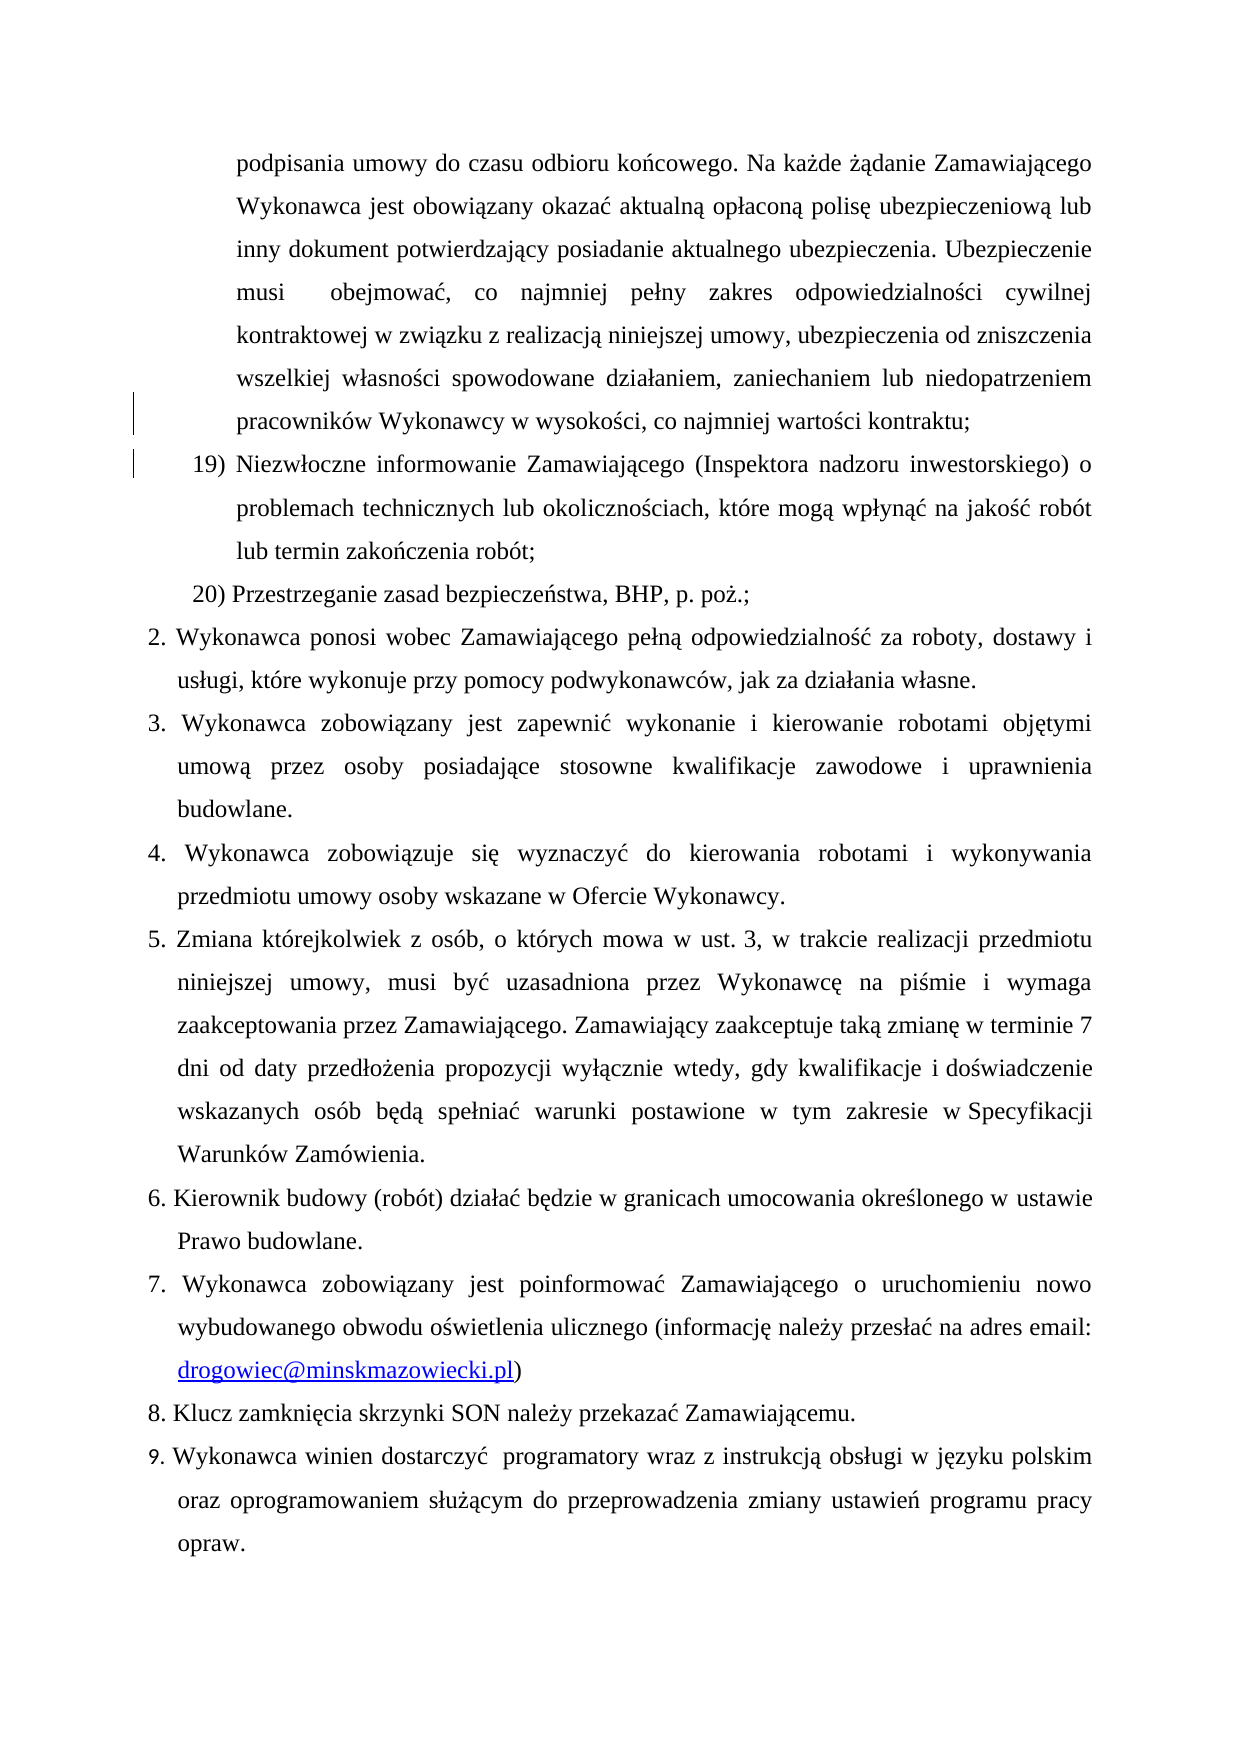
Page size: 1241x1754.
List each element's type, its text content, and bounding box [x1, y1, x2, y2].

text 9. Wykonawca winien dostarczyć programatory wraz z instrukcją obsługi w języku polskim oraz oprogramowaniem służącym do przeprowadzenia zmiany ustawień programu pracy opraw. [148, 1441, 1093, 1557]
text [192, 148, 1093, 435]
text 20) Przestrzeganie zasad bezpieczeństwa, BHP, p. poż.; [192, 579, 1093, 608]
list 4. Wykonawca zobowiązuje się wyznaczyć do kierowania robotami i wykonywania przedmiotu umowy osoby wskazane w Ofercie Wykonawcy. [148, 838, 1093, 909]
text 8. Klucz zamknięcia skrzynki SON należy przekazać Zamawiającemu. [148, 1398, 1093, 1427]
text 3. Wykonawca zobowiązany jest zapewnić wykonanie i kierowanie robotami objętymi umową przez osoby posiadające stosowne kwalifikacje zawodowe i uprawnienia budowlane. [148, 708, 1093, 823]
text 7. Wykonawca zobowiązany jest poinformować Zamawiającego o uruchomieniu nowo wybudowanego obwodu oświetlenia ulicznego (informację należy przesłać na adres email: drogowiec@minskmazowiecki.pl) [148, 1269, 1093, 1384]
list 6. Kierownik budowy (robót) działać będzie w granicach umocowania określonego w ustawie Prawo budowlane. [148, 1183, 1093, 1254]
text 19) Niezwłoczne informowanie Zamawiającego (Inspektora nadzoru inwestorskiego) o problemach technicznych lub okolicznościach, które mogą wpłynąć na jakość robót lub termin zakończenia robót; [192, 449, 1093, 564]
text 2. Wykonawca ponosi wobec Zamawiającego pełną odpowiedzialność za roboty, dostawy i usługi, które wykonuje przy pomocy podwykonawców, jak za działania własne. [148, 622, 1093, 694]
list 5. Zmiana którejkolwiek z osób, o których mowa w ust. 3, w trakcie realizacji przedmiotu niniejszej umowy, musi być uzasadniona przez Wykonawcę na piśmie i wymaga zaakceptowania przez Zamawiającego. Zamawiający zaakceptuje taką zmianę w terminie 7 dni od daty przedłożenia propozycji wyłącznie wtedy, gdy kwalifikacje i doświadczenie wskazanych osób będą spełniać warunki postawione w tym zakresie w Specyfikacji Warunków Zamówienia. [148, 924, 1093, 1168]
